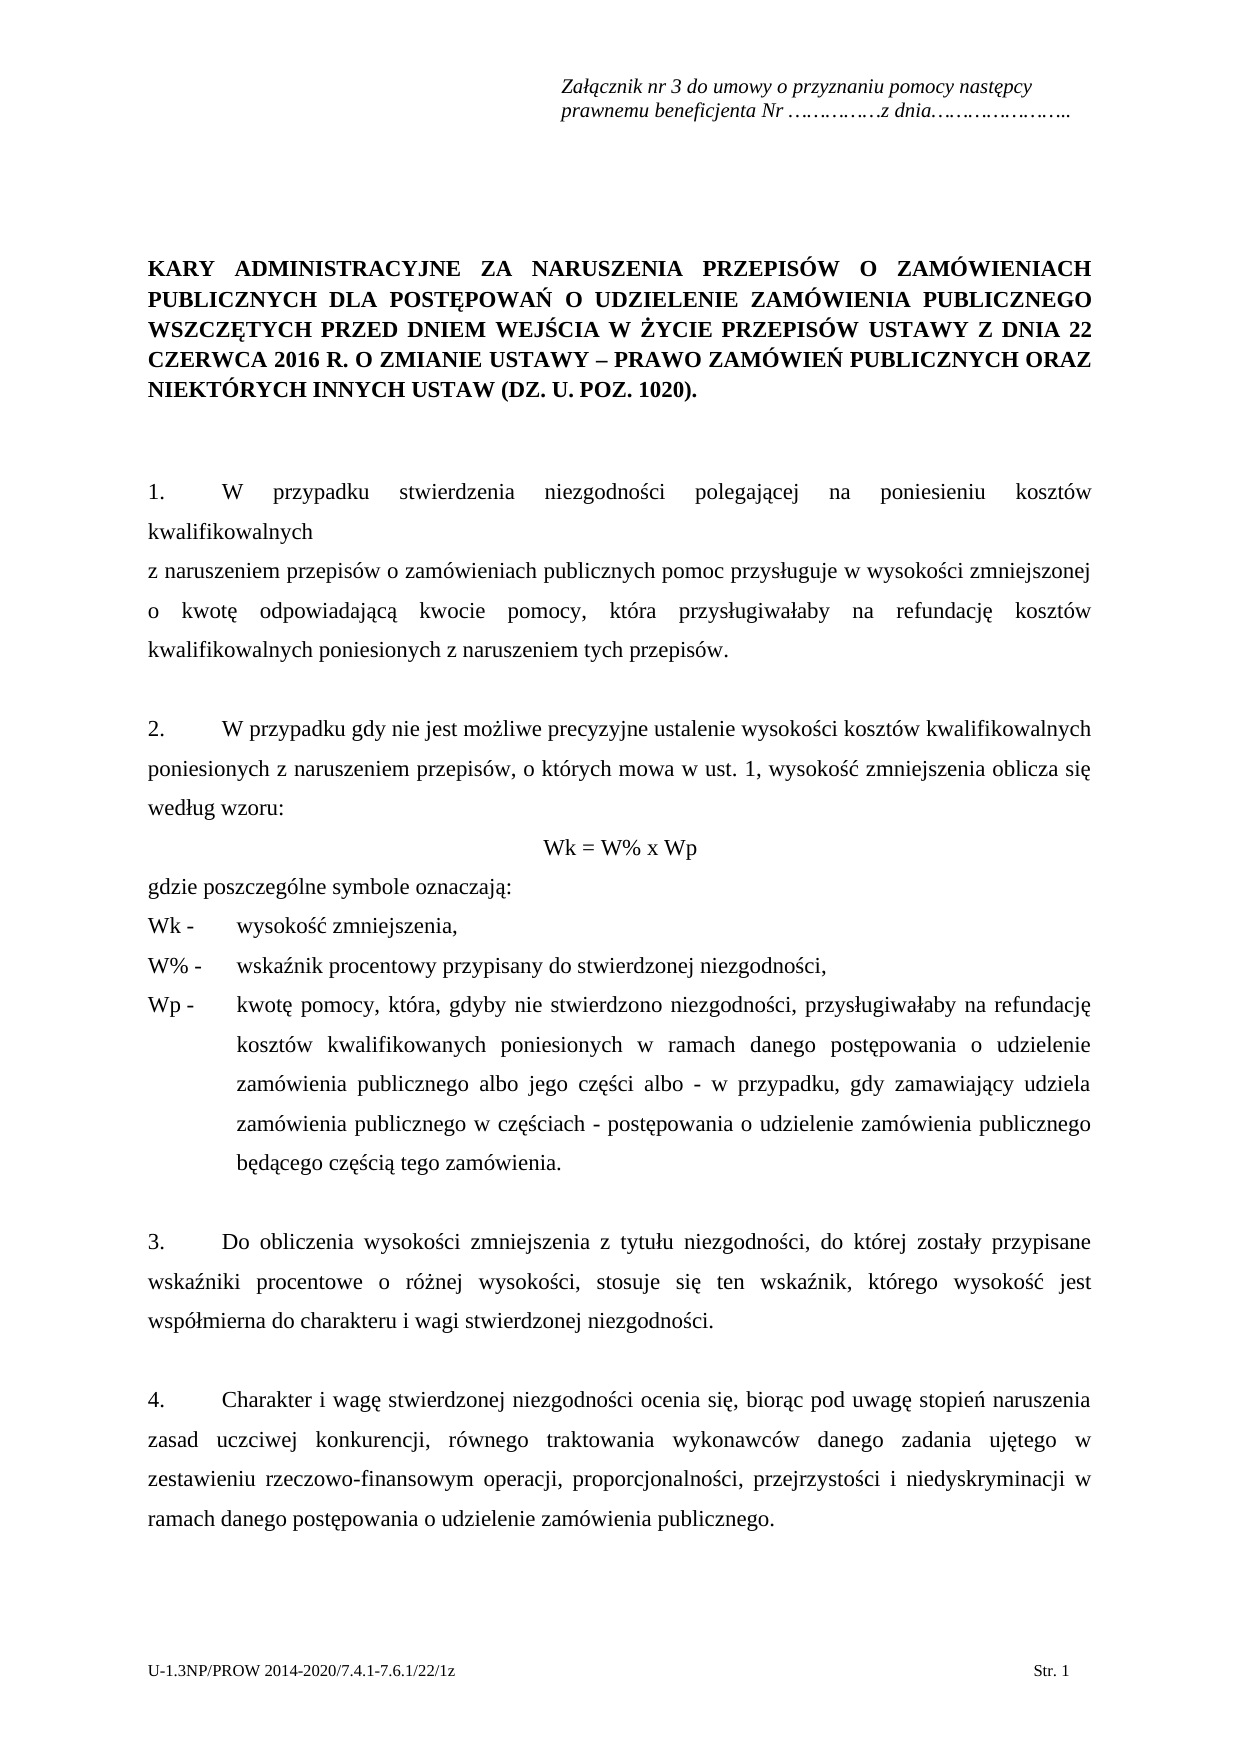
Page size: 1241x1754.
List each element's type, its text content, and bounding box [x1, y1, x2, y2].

text Wk = W% x Wp [148, 834, 1092, 860]
list Charakter i wagę stwierdzonej niezgodności ocenia się, biorąc pod uwagę stopień naruszenia zasad uczciwej konkurencji, równego traktowania wykonawców danego zadania ujętego w zestawieniu rzeczowo-finansowym operacji, proporcjonalności, przejrzystości i niedyskryminacji w ramach danego postępowania o udzielenie zamówienia publicznego. [148, 1386, 1092, 1531]
text Wk - wysokość zmniejszenia, [148, 913, 1092, 939]
text gdzie poszczególne symbole oznaczają: [148, 873, 1092, 899]
list W przypadku gdy nie jest możliwe precyzyjne ustalenie wysokości kosztów kwalifikowalnych poniesionych z naruszeniem przepisów, o których mowa w ust. 1, wysokość zmniejszenia oblicza się według wzoru: [148, 715, 1092, 821]
text Wp - kwotę pomocy, która, gdyby nie stwierdzono niezgodności, przysługiwałaby na refundację kosztów kwalifikowanych poniesionych w ramach danego postępowania o udzielenie zamówienia publicznego albo jego części albo - w przypadku, gdy zamawiający udziela zamówienia publicznego w częściach - postępowania o udzielenie zamówienia publicznego będącego częścią tego zamówienia. [148, 992, 1092, 1176]
text W% - wskaźnik procentowy przypisany do stwierdzonej niezgodności, [148, 952, 1092, 978]
list W przypadku stwierdzenia niezgodności polegającej na poniesieniu kosztów kwalifikowalnych z naruszeniem przepisów o zamówieniach publicznych pomoc przysługuje w wysokości zmniejszonej o kwotę odpowiadającą kwocie pomocy, która przysługiwałaby na refundację kosztów kwalifikowalnych poniesionych z naruszeniem tych przepisów. [148, 478, 1092, 663]
text KARY ADMINISTRACYJNE ZA NARUSZENIA PRZEPISÓW O ZAMÓWIENIACH PUBLICZNYCH DLA POSTĘPOWAŃ o udzielenie zamówienia publicznego wszczętYCH przed dniem wejścia w życie przepisów ustawy z dnia 22 czerwca 2016 r. o zmianie ustawy – Prawo zamówień publicznych oraz niektórych innych ustaw (Dz. U. poz. 1020). [148, 255, 1092, 403]
list Do obliczenia wysokości zmniejszenia z tytułu niezgodności, do której zostały przypisane wskaźniki procentowe o różnej wysokości, stosuje się ten wskaźnik, którego wysokość jest współmierna do charakteru i wagi stwierdzonej niezgodności. [148, 1228, 1092, 1334]
